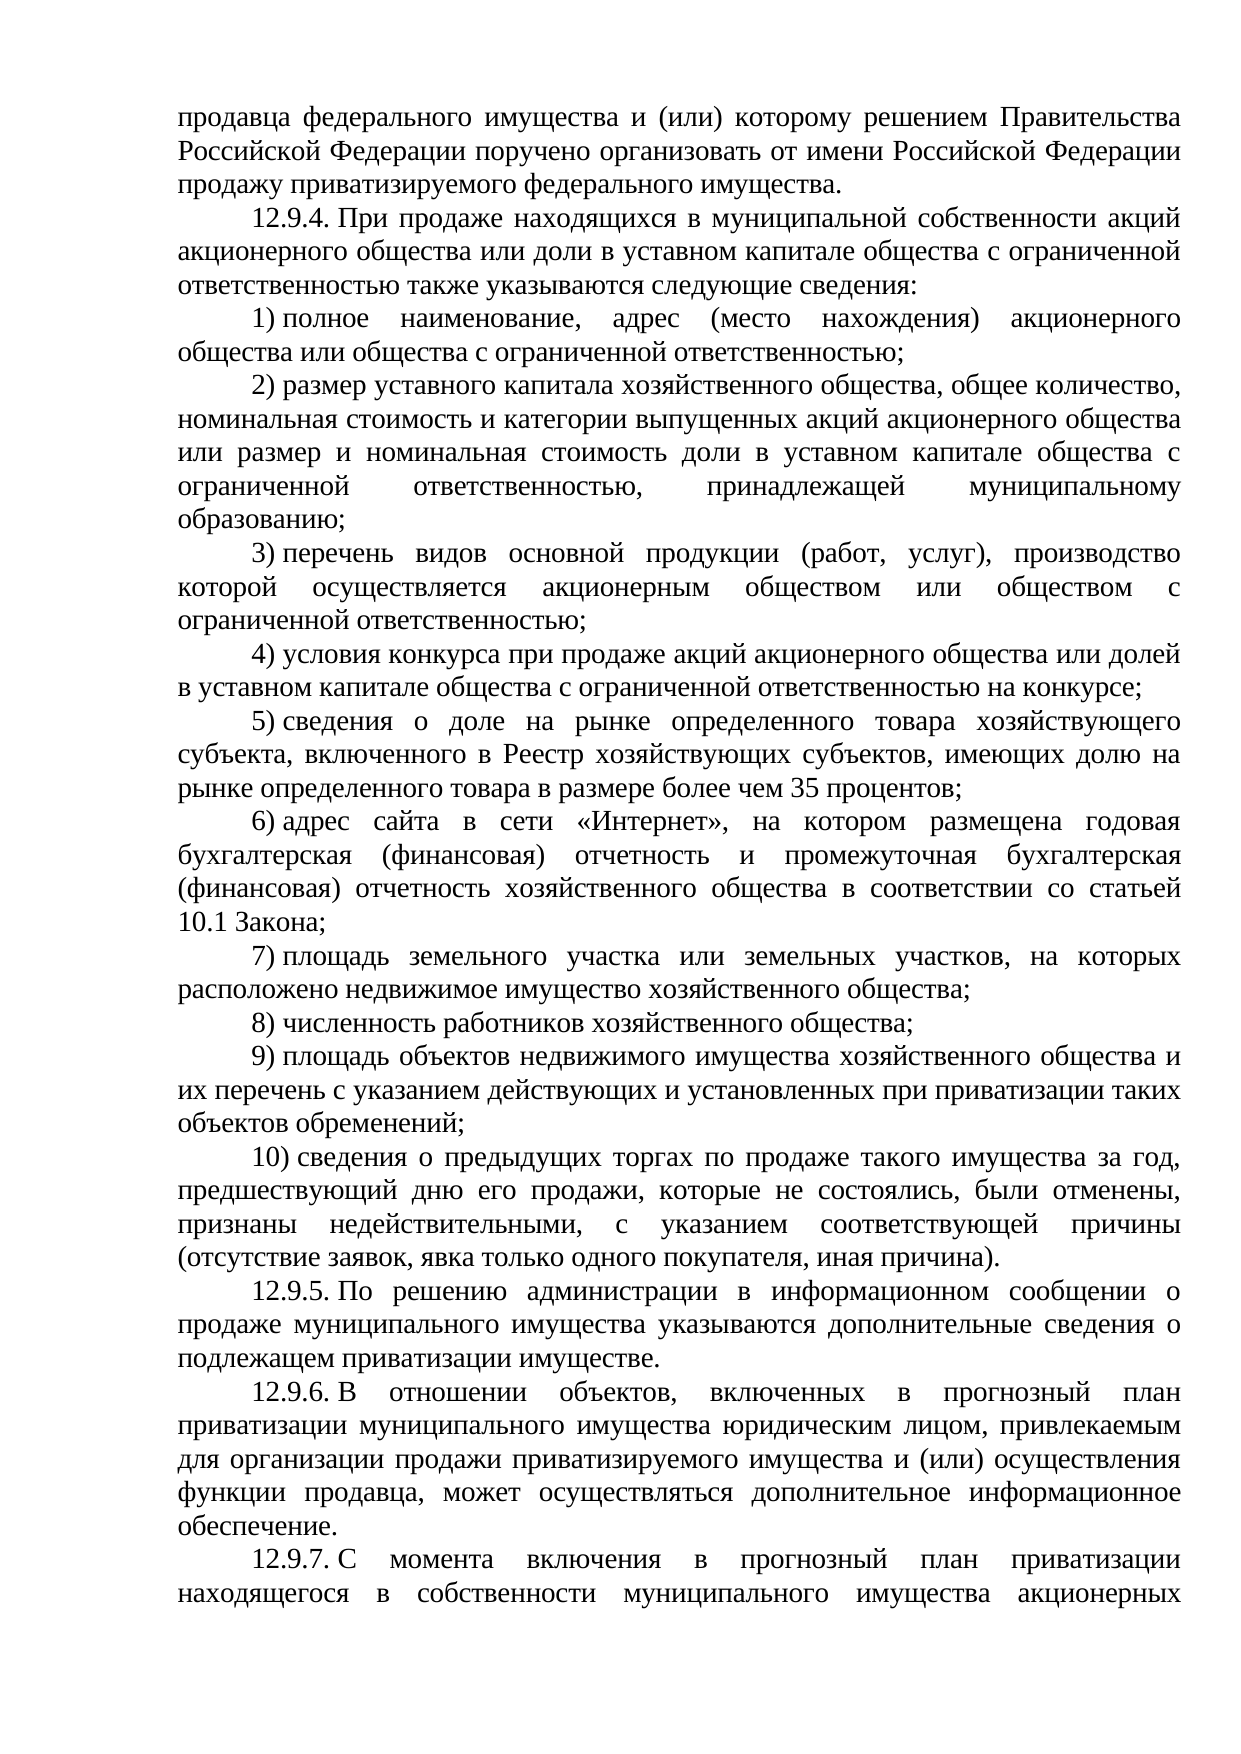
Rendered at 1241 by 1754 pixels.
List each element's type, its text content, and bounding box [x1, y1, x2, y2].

text 10) сведения о предыдущих торгах по продаже такого имущества за год, предшествующий дню его продажи, которые не состоялись, были отменены, признаны недействительными, с указанием соответствующей причины (отсутствие заявок, явка только одного покупателя, иная причина). [177, 1139, 1181, 1273]
text 12.9.4. При продаже находящихся в муниципальной собственности акций акционерного общества или доли в уставном капитале общества с ограниченной ответственностью также указываются следующие сведения: [177, 200, 1181, 300]
text 12.9.5. По решению администрации в информационном сообщении о продаже муниципального имущества указываются дополнительные сведения о подлежащем приватизации имуществе. [177, 1273, 1181, 1374]
text 3) перечень видов основной продукции (работ, услуг), производство которой осуществляется акционерным обществом или обществом с ограниченной ответственностью; [177, 535, 1181, 636]
text 6) адрес сайта в сети «Интернет», на котором размещена годовая бухгалтерская (финансовая) отчетность и промежуточная бухгалтерская (финансовая) отчетность хозяйственного общества в соответствии со статьей 10.1 Закона; [177, 803, 1181, 938]
text 5) сведения о доле на рынке определенного товара хозяйствующего субъекта, включенного в Реестр хозяйствующих субъектов, имеющих долю на рынке определенного товара в размере более чем 35 процентов; [177, 703, 1181, 803]
text 7) площадь земельного участка или земельных участков, на которых расположено недвижимое имущество хозяйственного общества; [177, 938, 1181, 1005]
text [177, 1541, 1181, 1608]
text 9) площадь объектов недвижимого имущества хозяйственного общества и их перечень с указанием действующих и установленных при приватизации таких объектов обременений; [177, 1038, 1181, 1139]
text 2) размер уставного капитала хозяйственного общества, общее количество, номинальная стоимость и категории выпущенных акций акционерного общества или размер и номинальная стоимость доли в уставном капитале общества с ограниченной ответственностью, принадлежащей муниципальному образованию; [177, 367, 1181, 535]
text 1) полное наименование, адрес (место нахождения) акционерного общества или общества с ограниченной ответственностью; [177, 300, 1181, 367]
text 8) численность работников хозяйственного общества; [177, 1005, 1181, 1038]
text 4) условия конкурса при продаже акций акционерного общества или долей в уставном капитале общества с ограниченной ответственностью на конкурсе; [177, 636, 1181, 703]
text 12.9.6. В отношении объектов, включенных в прогнозный план приватизации муниципального имущества юридическим лицом, привлекаемым для организации продажи приватизируемого имущества и (или) осуществления функции продавца, может осуществляться дополнительное информационное обеспечение. [177, 1374, 1181, 1541]
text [177, 99, 1181, 200]
